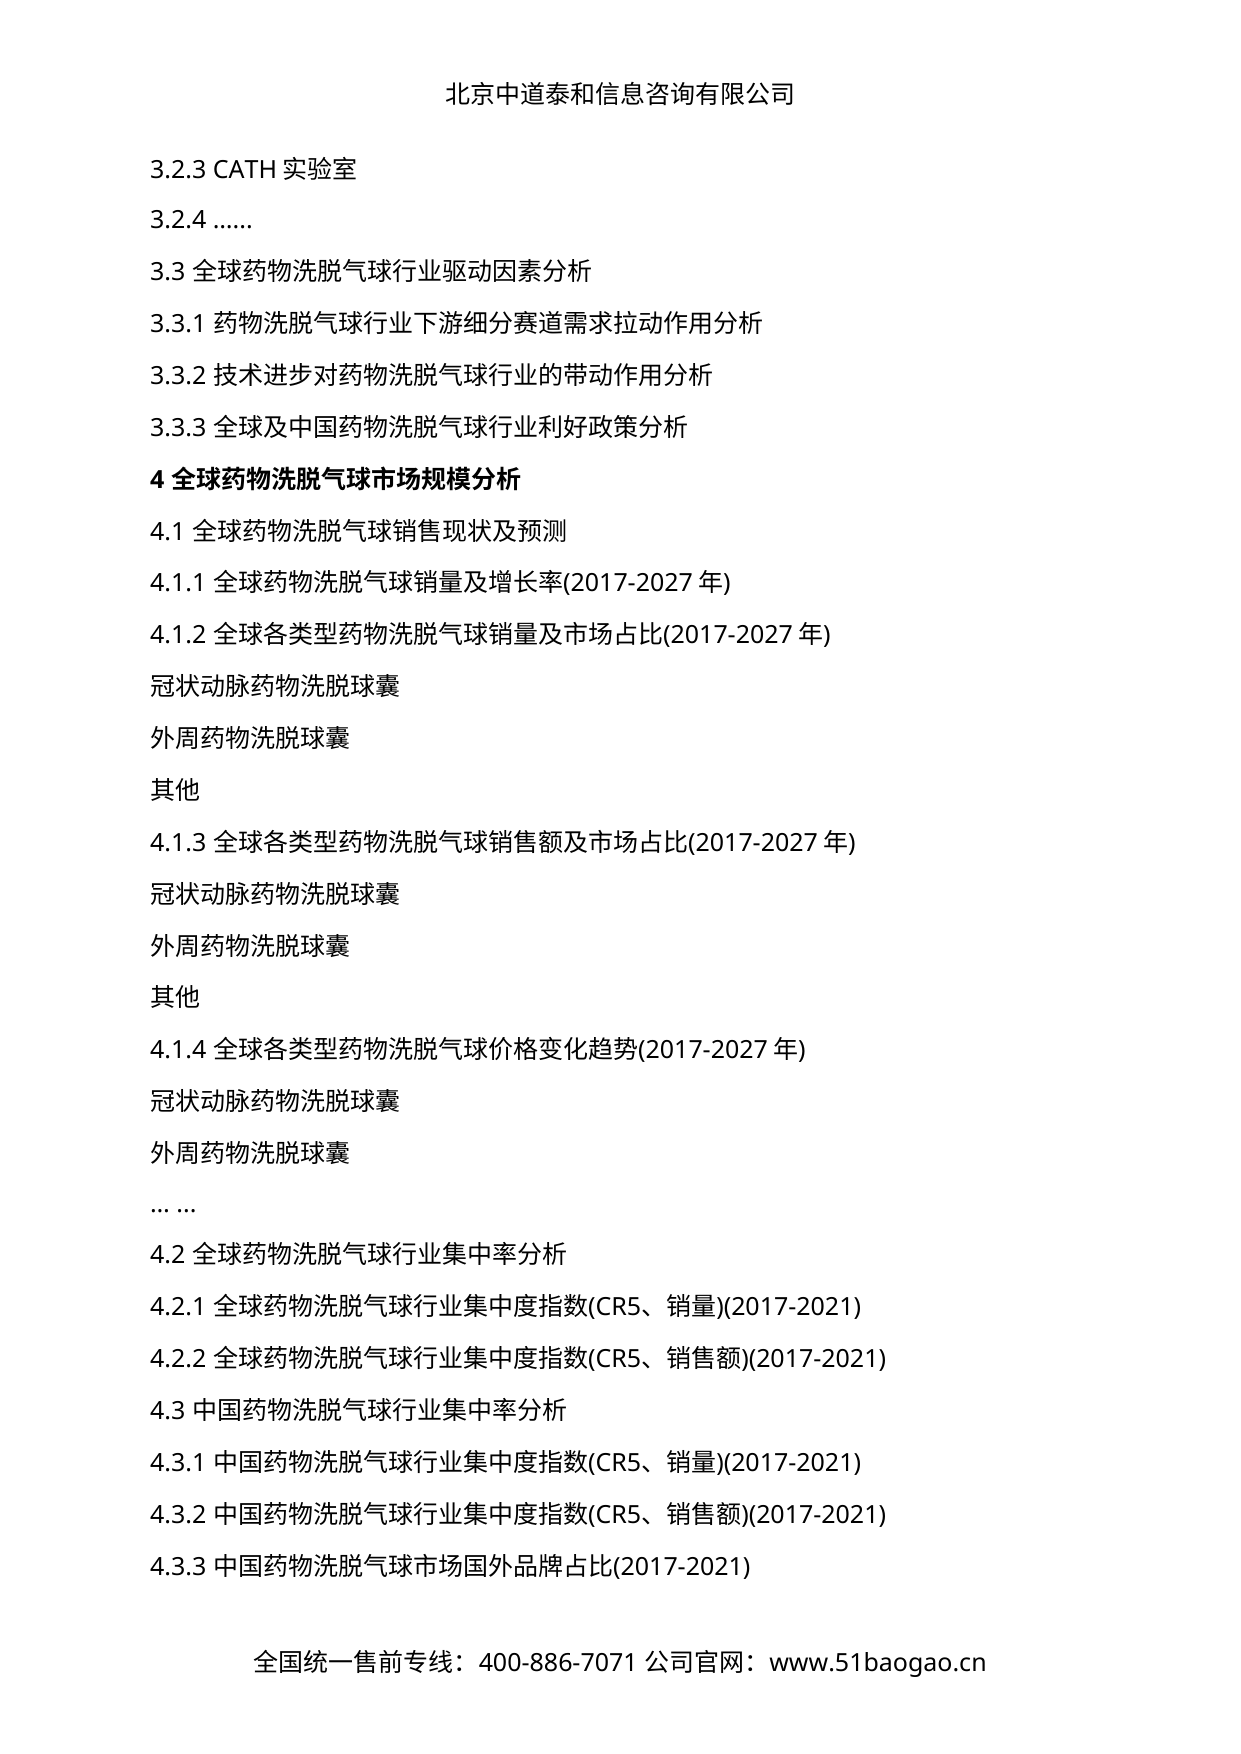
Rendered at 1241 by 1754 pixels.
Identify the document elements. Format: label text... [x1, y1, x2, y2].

text 4.3 中国药物洗脱气球行业集中率分析 [150, 1391, 1090, 1427]
text 冠状动脉药物洗脱球囊 [150, 1082, 1090, 1118]
text 4.2.2 全球药物洗脱气球行业集中度指数(CR5、销售额)(2017-2021) [150, 1339, 1090, 1375]
text … ... [150, 1185, 1090, 1219]
text 4 全球药物洗脱气球市场规模分析 [150, 459, 1090, 495]
text 4.2 全球药物洗脱气球行业集中率分析 [150, 1235, 1090, 1271]
text 冠状动脉药物洗脱球囊 [150, 667, 1090, 703]
text 4.3.3 中国药物洗脱气球市场国外品牌占比(2017-2021) [150, 1546, 1090, 1582]
text 3.3.1 药物洗脱气球行业下游细分赛道需求拉动作用分析 [150, 303, 1090, 340]
text 外周药物洗脱球囊 [150, 1133, 1090, 1170]
text 其他 [150, 978, 1090, 1014]
text 4.3.2 中国药物洗脱气球行业集中度指数(CR5、销售额)(2017-2021) [150, 1494, 1090, 1531]
text 外周药物洗脱球囊 [150, 926, 1090, 962]
text 3.3.2 技术进步对药物洗脱气球行业的带动作用分析 [150, 355, 1090, 392]
text 4.1.3 全球各类型药物洗脱气球销售额及市场占比(2017-2027年) [150, 822, 1090, 858]
text 3.3.3 全球及中国药物洗脱气球行业利好政策分析 [150, 407, 1090, 443]
text 4.3.1 中国药物洗脱气球行业集中度指数(CR5、销量)(2017-2021) [150, 1442, 1090, 1479]
text 3.2.3 CATH实验室 [150, 150, 1090, 186]
text 4.1.4 全球各类型药物洗脱气球价格变化趋势(2017-2027年) [150, 1030, 1090, 1066]
text 冠状动脉药物洗脱球囊 [150, 874, 1090, 910]
text 4.1.1 全球药物洗脱气球销量及增长率(2017-2027年) [150, 563, 1090, 599]
text 4.1.2 全球各类型药物洗脱气球销量及市场占比(2017-2027年) [150, 615, 1090, 651]
text 外周药物洗脱球囊 [150, 718, 1090, 755]
text 4.2.1 全球药物洗脱气球行业集中度指数(CR5、销量)(2017-2021) [150, 1287, 1090, 1323]
text 3.2.4 …... [150, 202, 1090, 236]
text 3.3 全球药物洗脱气球行业驱动因素分析 [150, 252, 1090, 288]
text 4.1 全球药物洗脱气球销售现状及预测 [150, 511, 1090, 547]
text 其他 [150, 770, 1090, 807]
